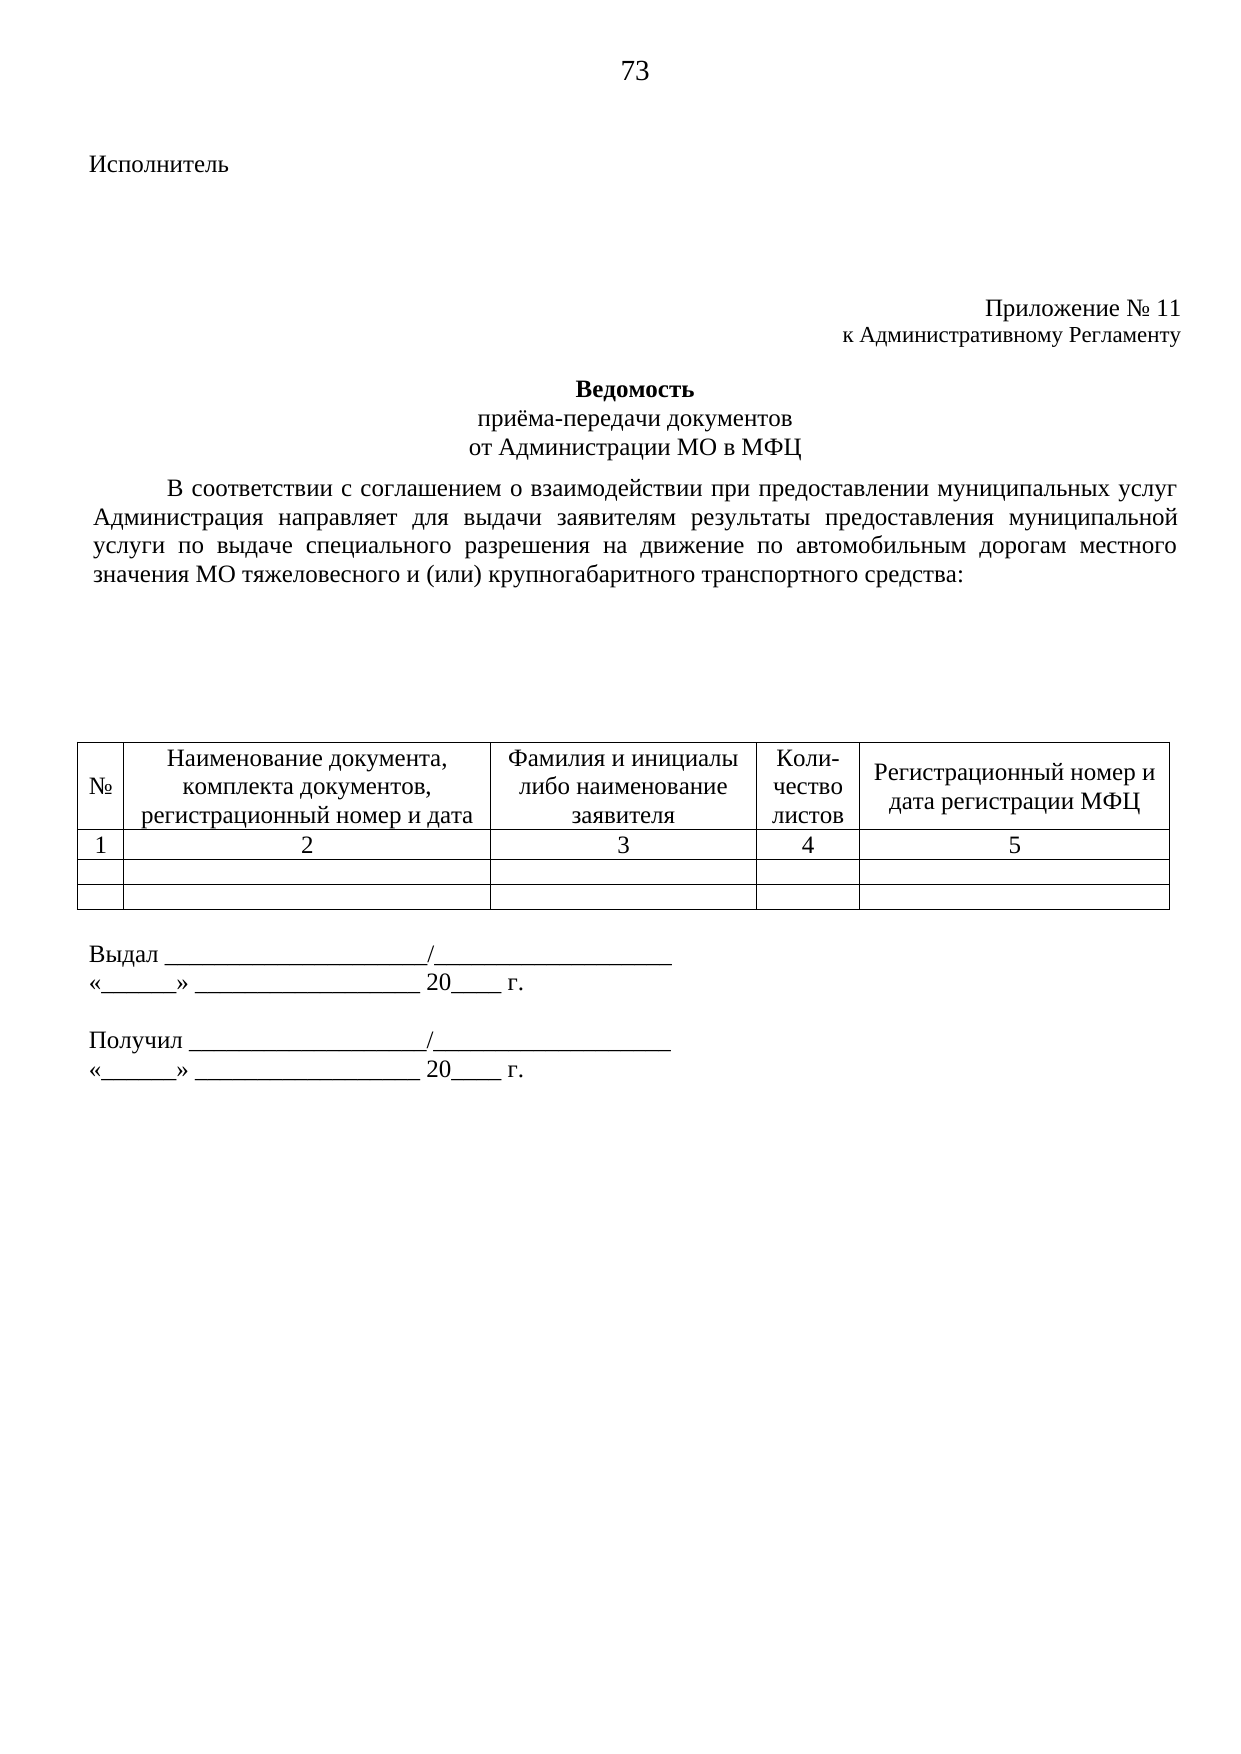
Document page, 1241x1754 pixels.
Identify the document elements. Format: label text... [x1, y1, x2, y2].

text от Администрации МО в МФЦ [89, 432, 1181, 460]
text «______» __________________ 20____ г. [89, 967, 1181, 996]
table_cell [491, 860, 756, 884]
text приёма-передачи документов [89, 403, 1181, 432]
table_cell [124, 885, 490, 909]
text Получил ___________________/___________________ [89, 1025, 1181, 1054]
table_header Регистрационный номер и дата регистрации МФЦ [860, 743, 1169, 829]
table_cell [757, 860, 859, 884]
table_cell [860, 860, 1169, 884]
text Приложение № 11 [620, 293, 1181, 321]
text Выдал _____________________/___________________ [89, 939, 1181, 967]
table_cell [124, 860, 490, 884]
text «______» __________________ 20____ г. [89, 1054, 1181, 1082]
table_header Коли-чество листов [757, 743, 859, 829]
table_header Фамилия и инициалы либо наименование заявителя [491, 743, 756, 829]
text Исполнитель [89, 149, 1181, 178]
text В соответствии с соглашением о взаимодействии при предоставлении муниципальных услуг Администрация направляет для выдачи заявителям результаты предоставления муниципальной услуги по выдаче специального разрешения на движение по автомобильным дорогам местного значения МО тяжеловесного и (или) крупногабаритного транспортного средства: [93, 473, 1179, 588]
table_cell [78, 885, 123, 909]
table_header № [78, 743, 123, 829]
table_cell 5 [860, 830, 1169, 859]
text Ведомость [89, 374, 1181, 403]
table_cell 1 [78, 830, 123, 859]
table_cell 4 [757, 830, 859, 859]
table_cell [491, 885, 756, 909]
table_cell [757, 885, 859, 909]
text к Административному Регламенту [620, 321, 1181, 348]
table_cell [860, 885, 1169, 909]
table_cell 2 [124, 830, 490, 859]
table_cell 3 [491, 830, 756, 859]
table_header Наименование документа, комплекта документов, регистрационный номер и дата [124, 743, 490, 829]
table_cell [78, 860, 123, 884]
